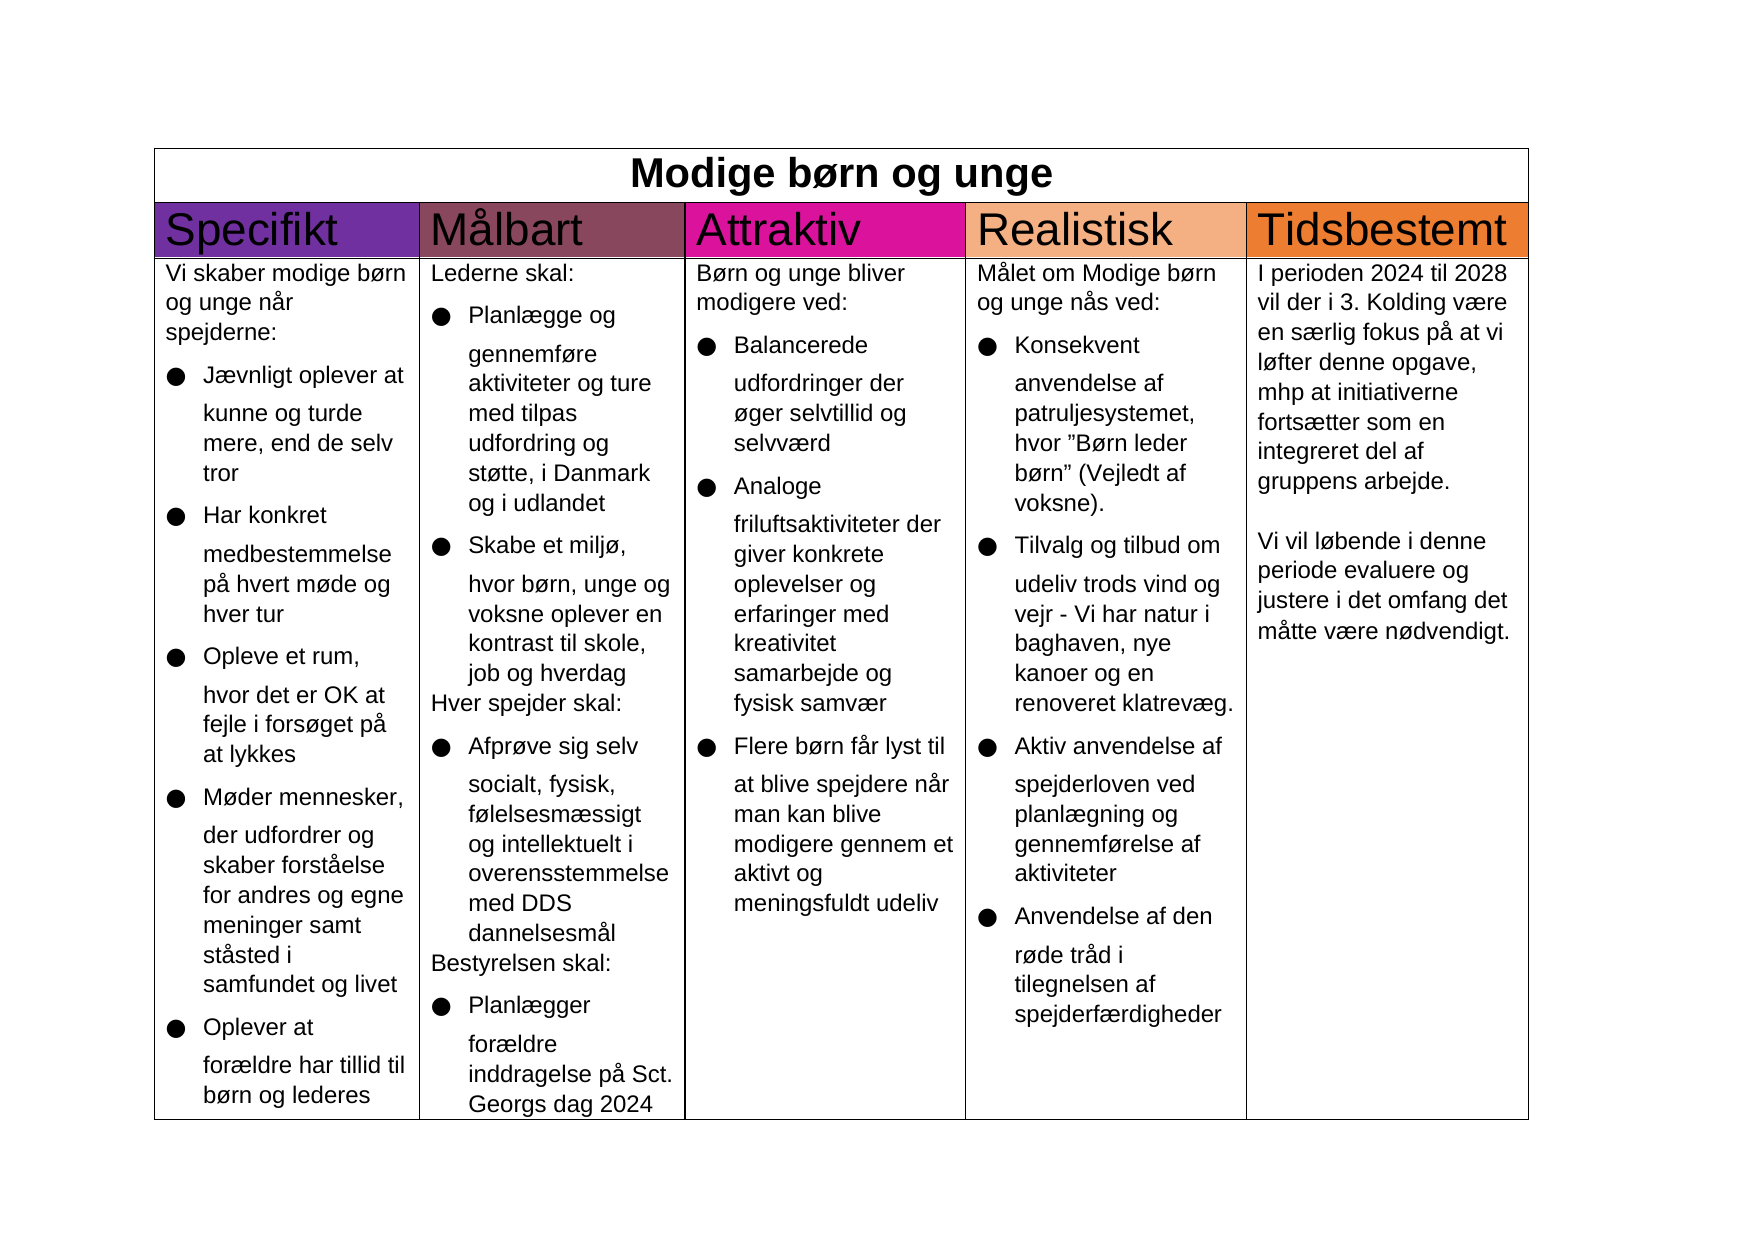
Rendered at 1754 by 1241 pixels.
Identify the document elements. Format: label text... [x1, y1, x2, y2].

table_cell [1247, 259, 1528, 1119]
table_cell Specifikt [155, 203, 419, 257]
table_cell Tidsbestemt [1247, 203, 1528, 257]
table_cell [686, 259, 965, 1119]
table_header Modige børn og unge [155, 149, 1528, 202]
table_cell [966, 259, 1246, 1119]
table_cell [155, 259, 419, 1119]
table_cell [420, 259, 684, 1119]
table_cell Realistisk [966, 203, 1246, 257]
table_cell Attraktiv [686, 203, 965, 257]
table_cell Målbart [420, 203, 684, 257]
